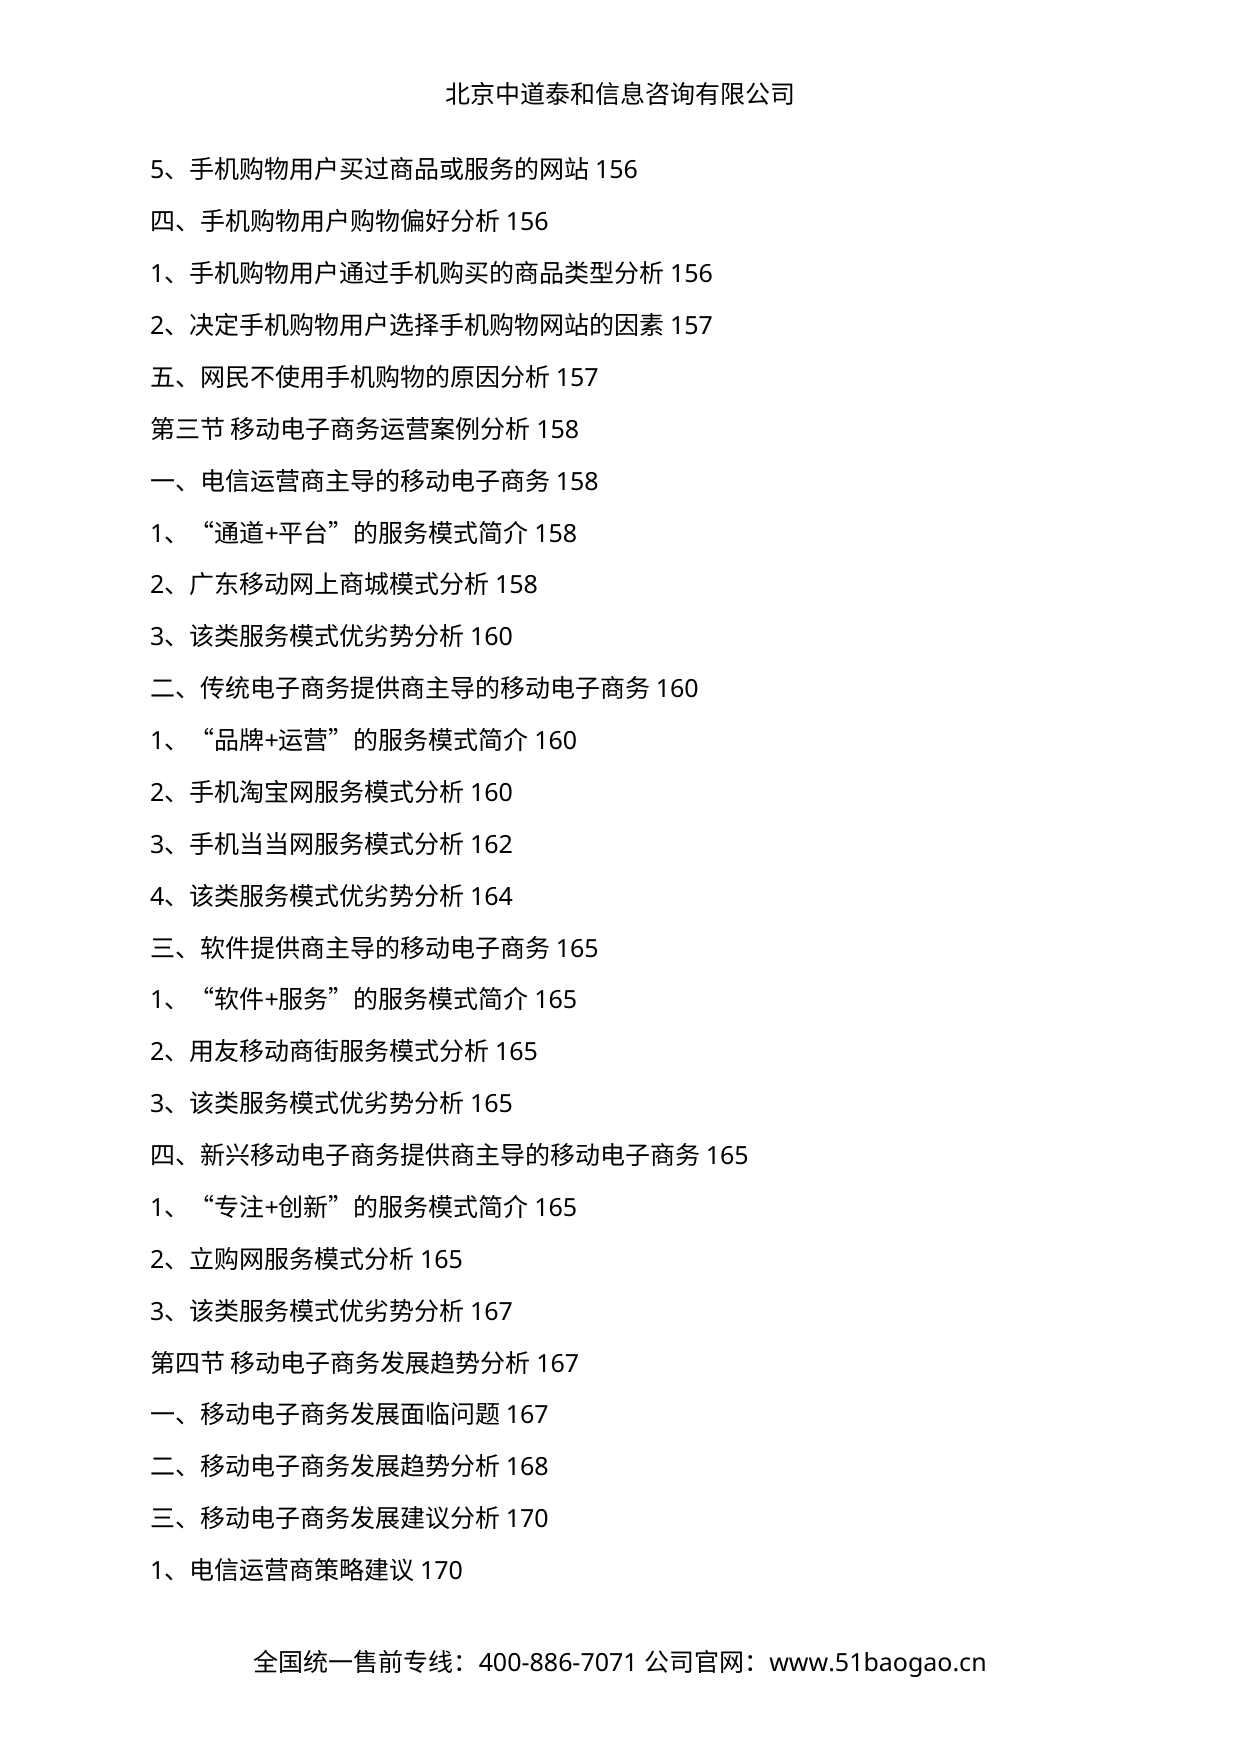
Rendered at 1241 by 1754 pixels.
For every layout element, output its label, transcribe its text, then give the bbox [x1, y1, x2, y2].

text 1、电信运营商策略建议 170 [150, 1551, 1090, 1587]
text 3、手机当当网服务模式分析 162 [150, 824, 1090, 861]
text 5、手机购物用户买过商品或服务的网站 156 [150, 150, 1090, 186]
text 1、“软件+服务”的服务模式简介 165 [150, 980, 1090, 1016]
text 1、“专注+创新”的服务模式简介 165 [150, 1187, 1090, 1224]
text 3、该类服务模式优劣势分析 165 [150, 1084, 1090, 1120]
text 三、软件提供商主导的移动电子商务 165 [150, 928, 1090, 964]
text 五、网民不使用手机购物的原因分析 157 [150, 357, 1090, 394]
text 三、移动电子商务发展建议分析 170 [150, 1499, 1090, 1535]
text 二、传统电子商务提供商主导的移动电子商务 160 [150, 669, 1090, 705]
text 1、手机购物用户通过手机购买的商品类型分析 156 [150, 254, 1090, 290]
text 一、电信运营商主导的移动电子商务 158 [150, 461, 1090, 497]
text 1、“品牌+运营”的服务模式简介 160 [150, 721, 1090, 757]
text 2、决定手机购物用户选择手机购物网站的因素 157 [150, 306, 1090, 342]
text 2、用友移动商街服务模式分析 165 [150, 1032, 1090, 1068]
text 二、移动电子商务发展趋势分析 168 [150, 1447, 1090, 1483]
text 第四节 移动电子商务发展趋势分析 167 [150, 1343, 1090, 1379]
text 1、“通道+平台”的服务模式简介 158 [150, 513, 1090, 549]
text 2、广东移动网上商城模式分析 158 [150, 565, 1090, 601]
text 3、该类服务模式优劣势分析 167 [150, 1291, 1090, 1327]
text 2、立购网服务模式分析 165 [150, 1239, 1090, 1276]
text 3、该类服务模式优劣势分析 160 [150, 617, 1090, 653]
text 一、移动电子商务发展面临问题 167 [150, 1395, 1090, 1431]
text 四、手机购物用户购物偏好分析 156 [150, 202, 1090, 238]
text 2、手机淘宝网服务模式分析 160 [150, 772, 1090, 809]
text 四、新兴移动电子商务提供商主导的移动电子商务 165 [150, 1136, 1090, 1172]
text 第三节 移动电子商务运营案例分析 158 [150, 409, 1090, 446]
text 4、该类服务模式优劣势分析 164 [150, 876, 1090, 912]
